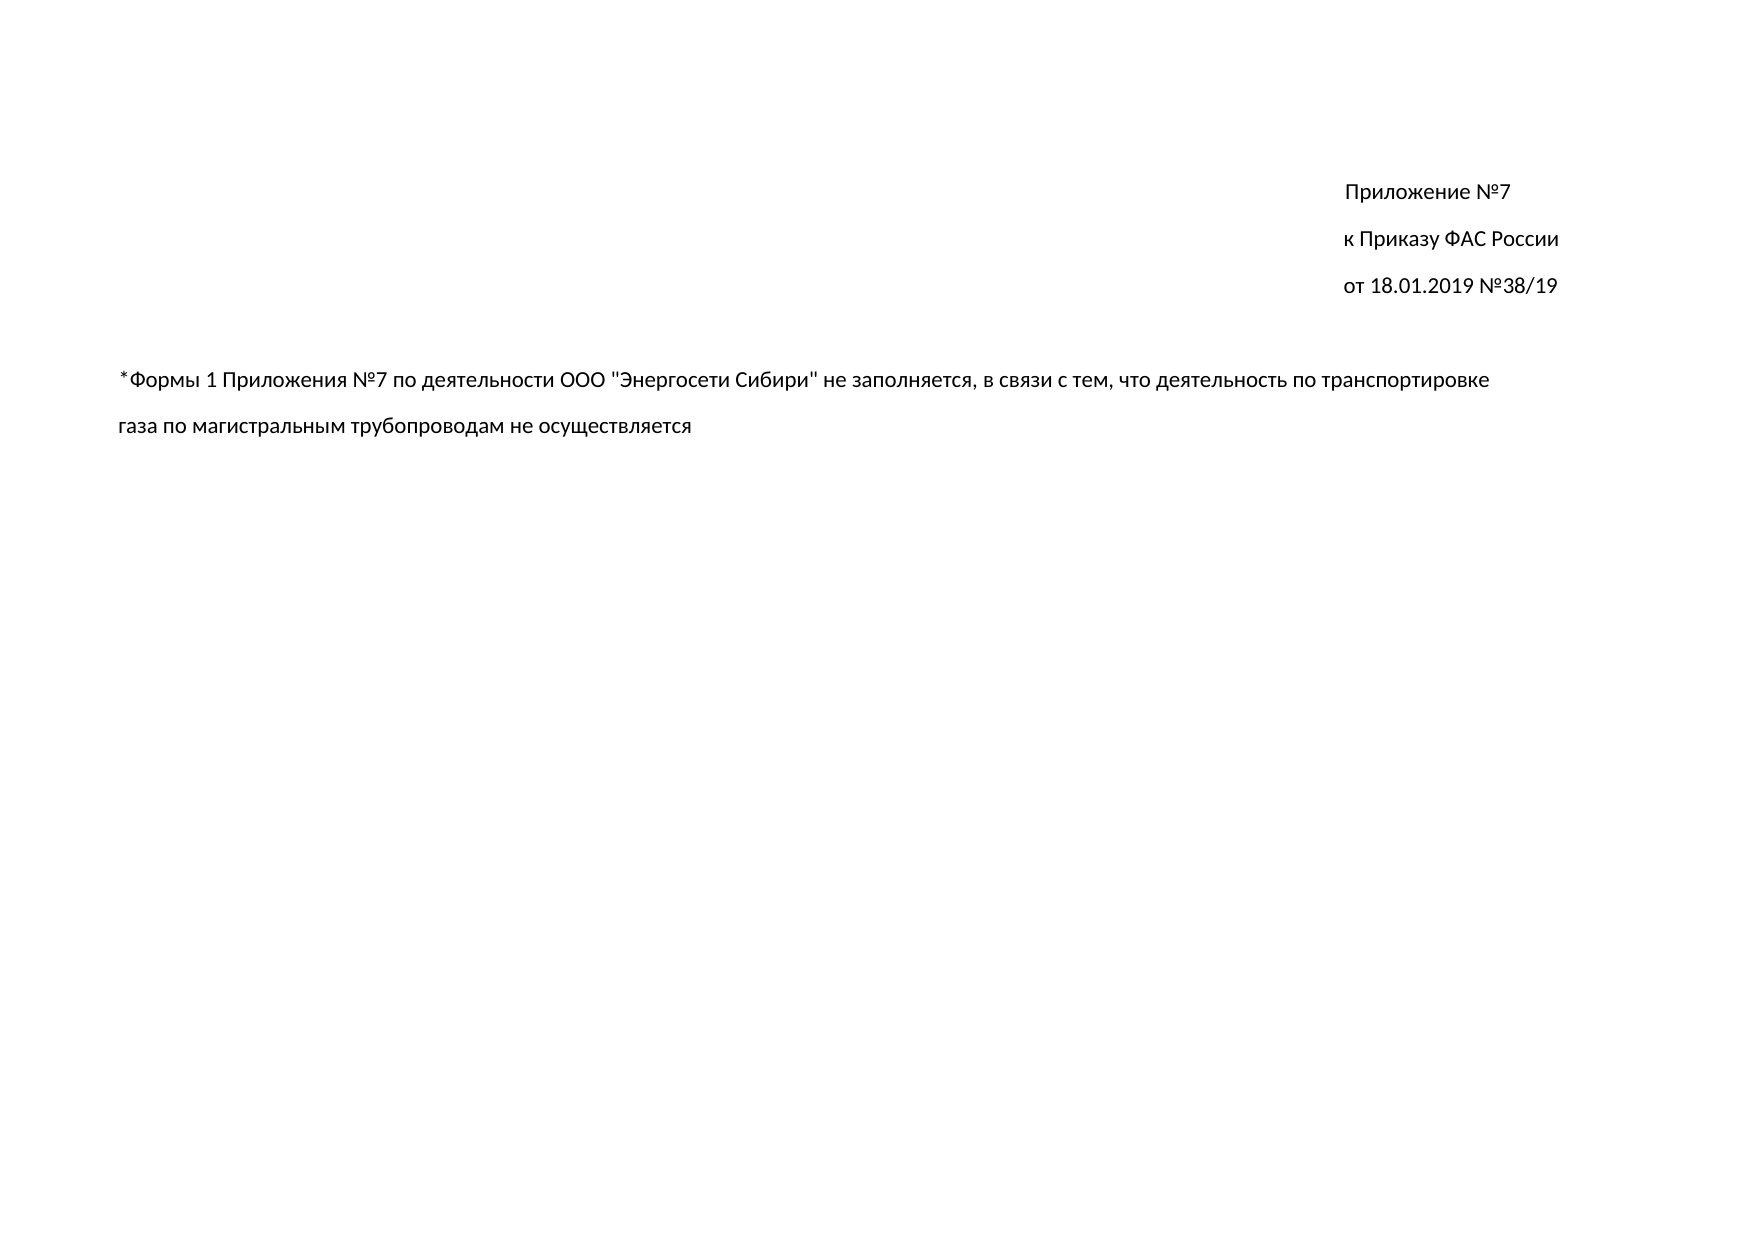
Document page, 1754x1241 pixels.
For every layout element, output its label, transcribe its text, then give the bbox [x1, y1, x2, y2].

text от 18.01.2019 №38/19 [118, 271, 1636, 299]
text *Формы 1 Приложения №7 по деятельности ООО "Энергосети Сибири" не заполняется, в связи с тем, что деятельность по транспортировке [118, 365, 1636, 393]
text Приложение №7 [118, 177, 1636, 205]
text к Приказу ФАС России [118, 224, 1636, 252]
text газа по магистральным трубопроводам не осуществляется [118, 412, 1636, 439]
